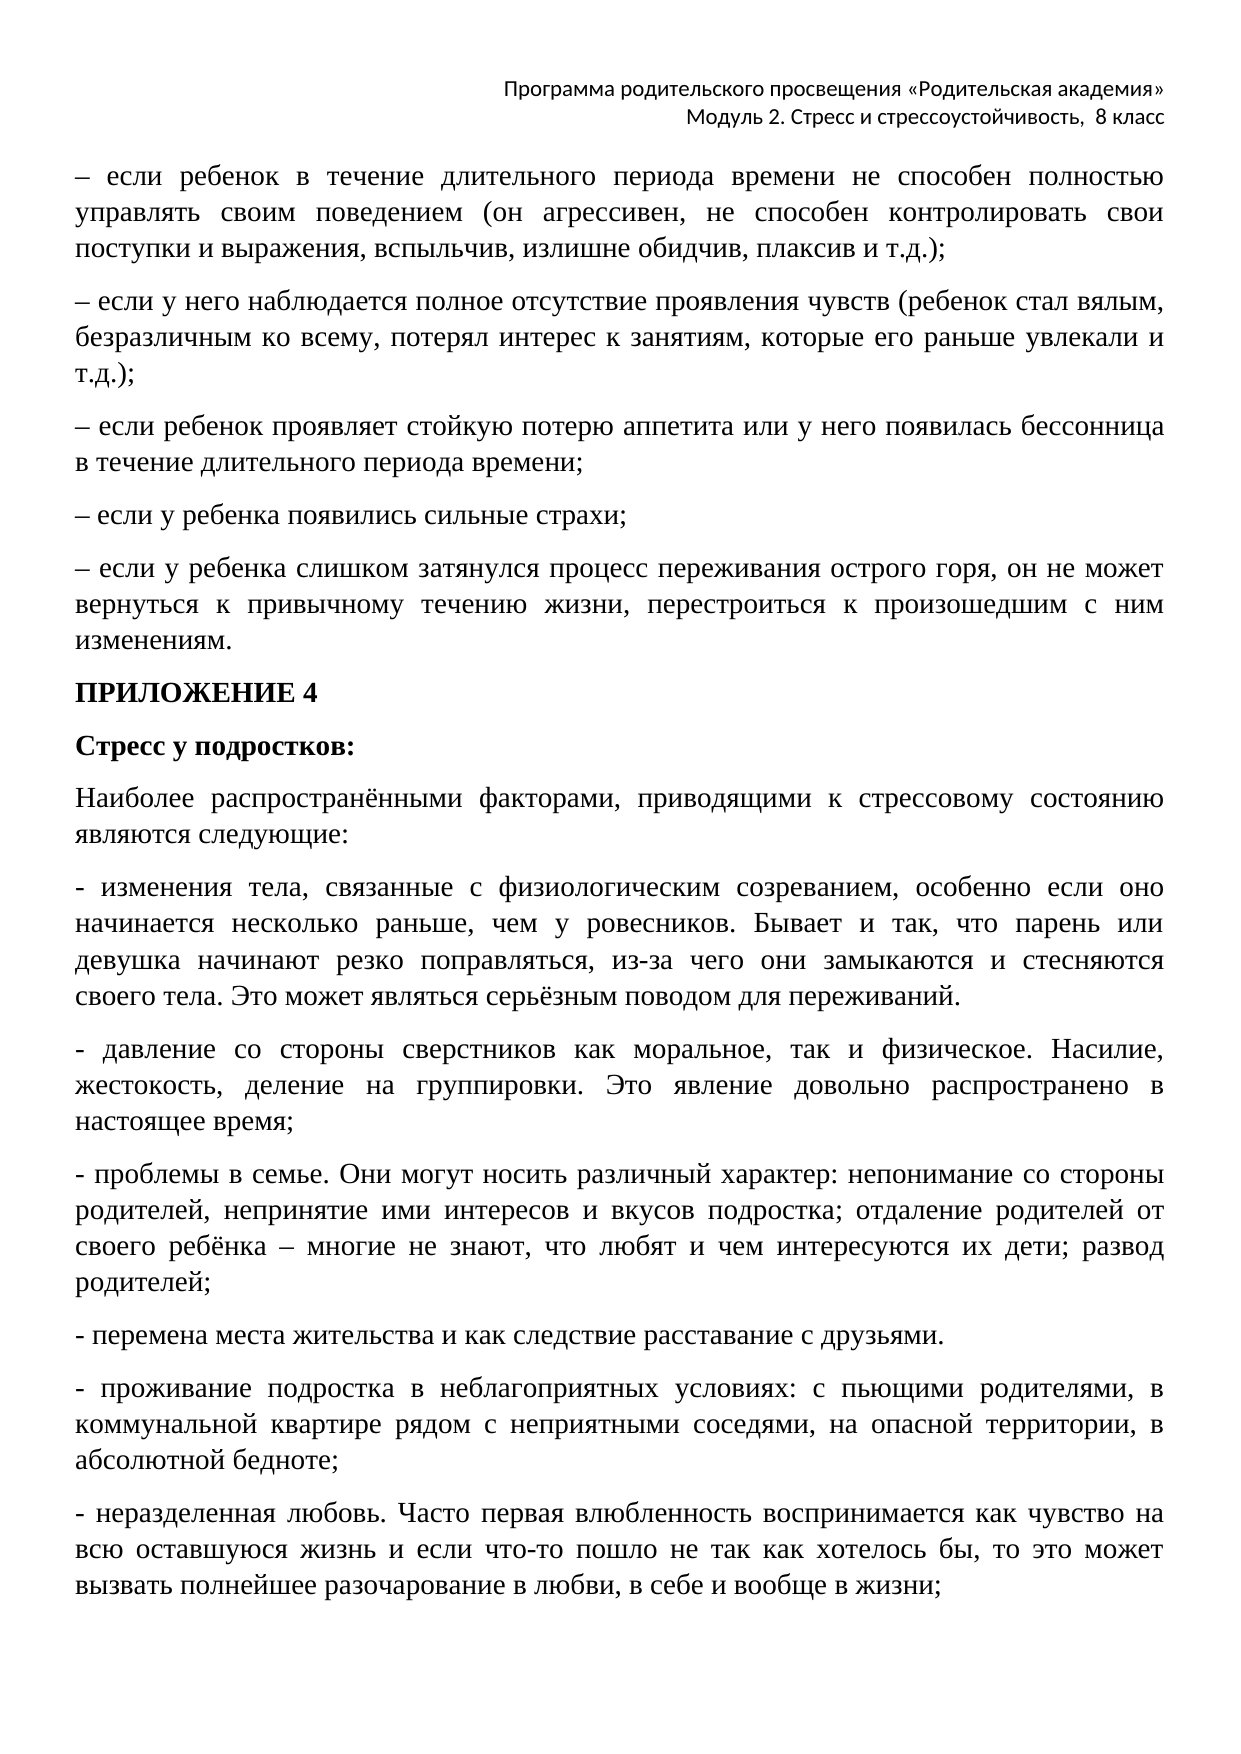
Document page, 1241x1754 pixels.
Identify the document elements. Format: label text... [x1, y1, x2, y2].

text Наиболее распространёнными факторами, приводящими к стрессовому состоянию являются следующие: [75, 781, 1165, 850]
text ПРИЛОЖЕНИЕ 4 [75, 675, 1165, 708]
text – если ребенок проявляет стойкую потерю аппетита или у него появилась бессонница в течение длительного периода времени; [75, 408, 1165, 478]
text - перемена места жительства и как следствие расставание с друзьями. [75, 1317, 1165, 1351]
text – если у него наблюдается полное отсутствие проявления чувств (ребенок стал вялым, безразличным ко всему, потерял интерес к занятиям, которые его раньше увлекали и т.д.); [75, 283, 1165, 389]
text – если ребенок в течение длительного периода времени не способен полностью управлять своим поведением (он агрессивен, не способен контролировать свои поступки и выражения, вспыльчив, излишне обидчив, плаксив и т.д.); [75, 158, 1165, 264]
text Стресс у подростков: [75, 728, 1165, 761]
text – если у ребенка слишком затянулся процесс переживания острого горя, он не может вернуться к привычному течению жизни, перестроиться к произошедшим с ним изменениям. [75, 550, 1165, 656]
text - давление со стороны сверстников как моральное, так и физическое. Насилие, жестокость, деление на группировки. Это явление довольно распространено в настоящее время; [75, 1031, 1165, 1137]
text - неразделенная любовь. Часто первая влюбленность воспринимается как чувство на всю оставшуюся жизнь и если что-то пошло не так как хотелось бы, то это может вызвать полнейшее разочарование в любви, в себе и вообще в жизни; [75, 1495, 1165, 1601]
text - проживание подростка в неблагоприятных условиях: с пьющими родителями, в коммунальной квартире рядом с неприятными соседями, на опасной территории, в абсолютной бедноте; [75, 1370, 1165, 1476]
text – если у ребенка появились сильные страхи; [75, 497, 1165, 531]
text - изменения тела, связанные с физиологическим созреванием, особенно если оно начинается несколько раньше, чем у ровесников. Бывает и так, что парень или девушка начинают резко поправляться, из-за чего они замыкаются и стесняются своего тела. Это может являться серьёзным поводом для переживаний. [75, 869, 1165, 1011]
text - проблемы в семье. Они могут носить различный характер: непонимание со стороны родителей, непринятие ими интересов и вкусов подростка; отдаление родителей от своего ребёнка – многие не знают, что любят и чем интересуются их дети; развод родителей; [75, 1156, 1165, 1298]
